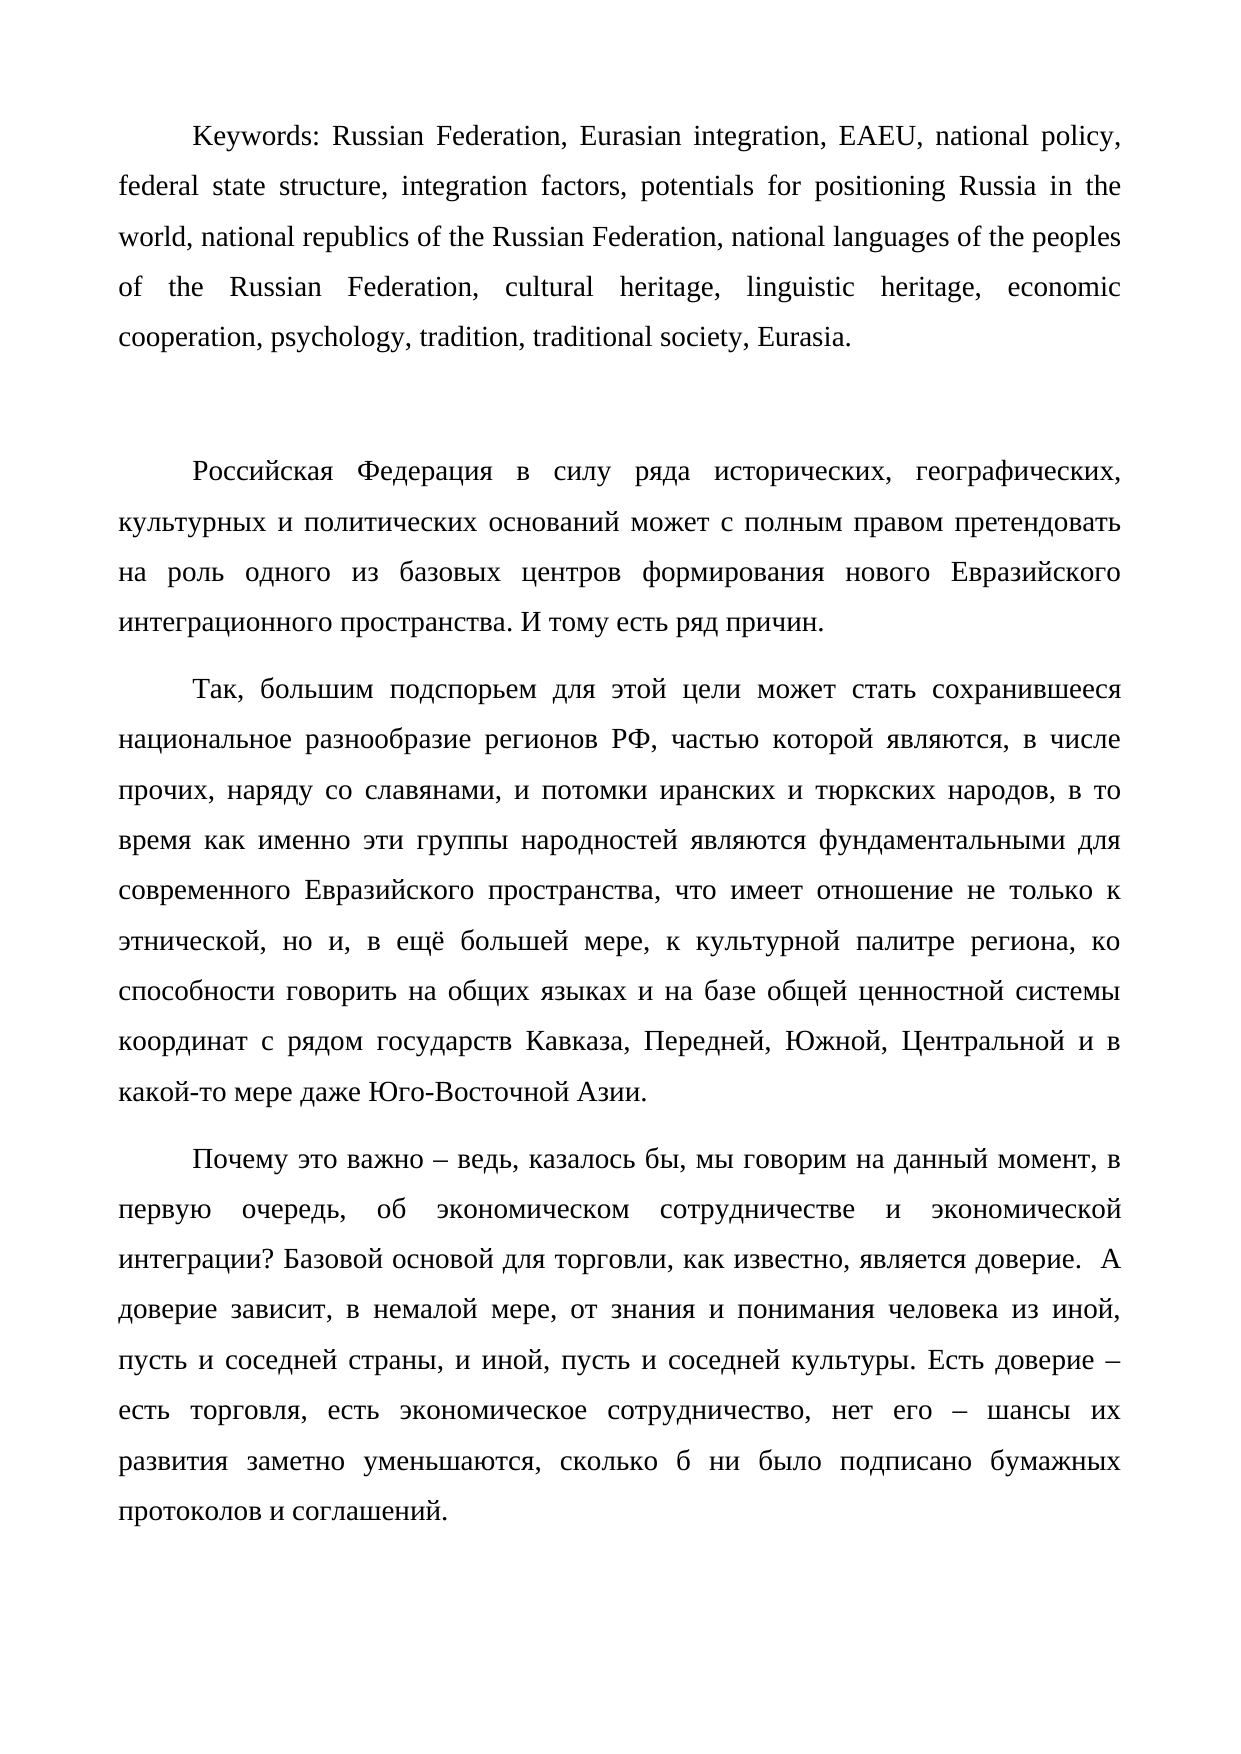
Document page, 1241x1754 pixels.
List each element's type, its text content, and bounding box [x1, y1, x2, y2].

text Keywords: Russian Federation, Eurasian integration, EAEU, national policy, federal state structure, integration factors, potentials for positioning Russia in the world, national republics of the Russian Federation, national languages of the peoples of the Russian Federation, cultural heritage, linguistic heritage, economic cooperation, psychology, tradition, traditional society, Eurasia. [118, 118, 1122, 353]
text Российская Федерация в силу ряда исторических, географических, культурных и политических оснований может с полным правом претендовать на роль одного из базовых центров формирования нового Евразийского интеграционного пространства. И тому есть ряд причин. [118, 453, 1122, 638]
text Почему это важно – ведь, казалось бы, мы говорим на данный момент, в первую очередь, об экономическом сотрудничестве и экономической интеграции? Базовой основой для торговли, как известно, является доверие. А доверие зависит, в немалой мере, от знания и понимания человека из иной, пусть и соседней страны, и иной, пусть и соседней культуры. Есть доверие – есть торговля, есть экономическое сотрудничество, нет его – шансы их развития заметно уменьшаются, сколько б ни было подписано бумажных протоколов и соглашений. [118, 1141, 1122, 1526]
text Так, большим подспорьем для этой цели может стать сохранившееся национальное разнообразие регионов РФ, частью которой являются, в числе прочих, наряду со славянами, и потомки иранских и тюркских народов, в то время как именно эти группы народностей являются фундаментальными для современного Евразийского пространства, что имеет отношение не только к этнической, но и, в ещё большей мере, к культурной палитре региона, ко способности говорить на общих языках и на базе общей ценностной системы координат с рядом государств Кавказа, Передней, Южной, Центральной и в какой-то мере даже Юго-Восточной Азии. [118, 671, 1122, 1107]
